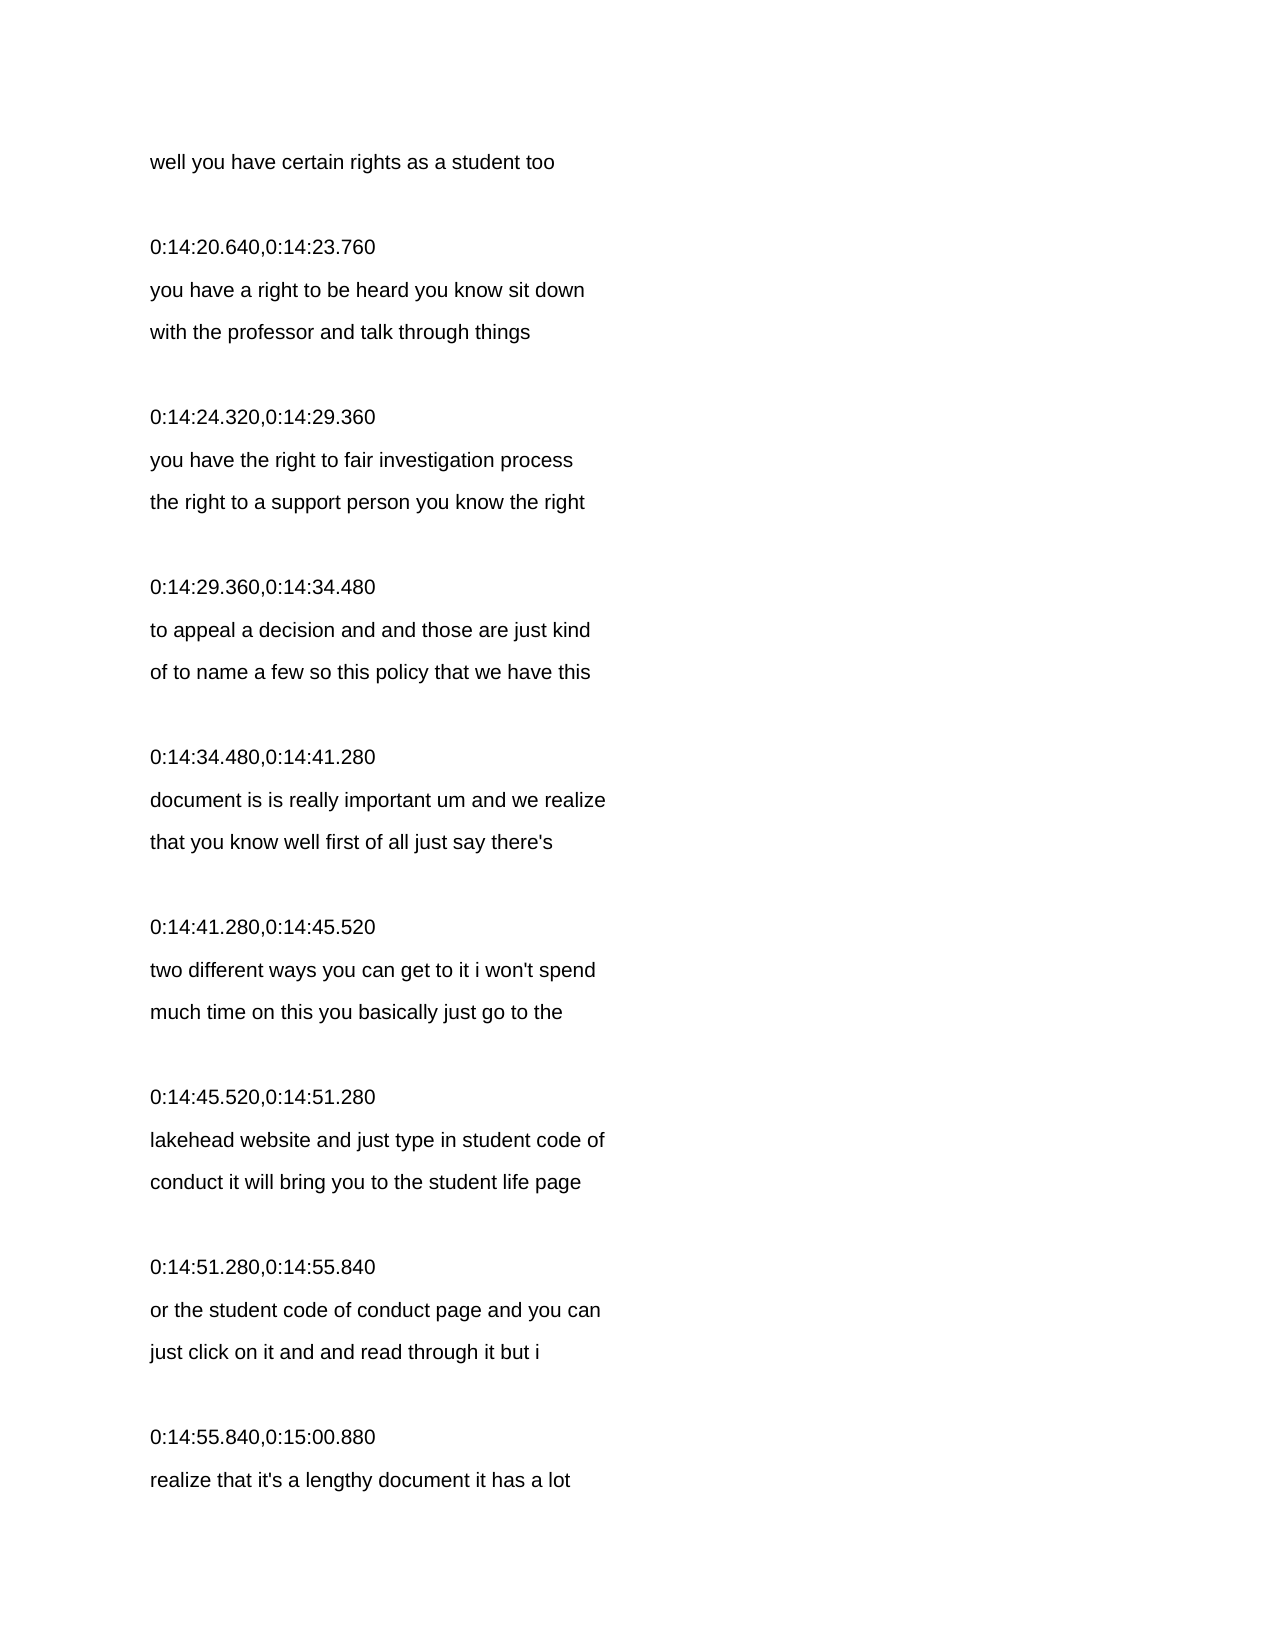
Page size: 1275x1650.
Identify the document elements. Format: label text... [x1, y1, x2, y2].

text of to name a few so this policy that we have this [150, 660, 1125, 684]
text lakehead website and just type in student code of [150, 1127, 1125, 1151]
text 0:14:24.320,0:14:29.360 [150, 405, 1125, 429]
text to appeal a decision and and those are just kind [150, 617, 1125, 641]
text 0:14:45.520,0:14:51.280 [150, 1085, 1125, 1109]
text conduct it will bring you to the student life page [150, 1170, 1125, 1194]
text two different ways you can get to it i won't spend [150, 957, 1125, 981]
text or the student code of conduct page and you can [150, 1297, 1125, 1321]
text that you know well first of all just say there's [150, 830, 1125, 854]
text 0:14:20.640,0:14:23.760 [150, 235, 1125, 259]
text 0:14:34.480,0:14:41.280 [150, 745, 1125, 769]
text document is is really important um and we realize [150, 787, 1125, 811]
text 0:14:41.280,0:14:45.520 [150, 915, 1125, 939]
text 0:14:55.840,0:15:00.880 [150, 1425, 1125, 1449]
text with the professor and talk through things [150, 320, 1125, 344]
text just click on it and and read through it but i [150, 1340, 1125, 1364]
text much time on this you basically just go to the [150, 1000, 1125, 1024]
text the right to a support person you know the right [150, 490, 1125, 514]
text you have a right to be heard you know sit down [150, 277, 1125, 301]
text you have the right to fair investigation process [150, 447, 1125, 471]
text 0:14:29.360,0:14:34.480 [150, 575, 1125, 599]
text realize that it's a lengthy document it has a lot [150, 1467, 1125, 1491]
text 0:14:51.280,0:14:55.840 [150, 1255, 1125, 1279]
text well you have certain rights as a student too [150, 150, 1125, 174]
